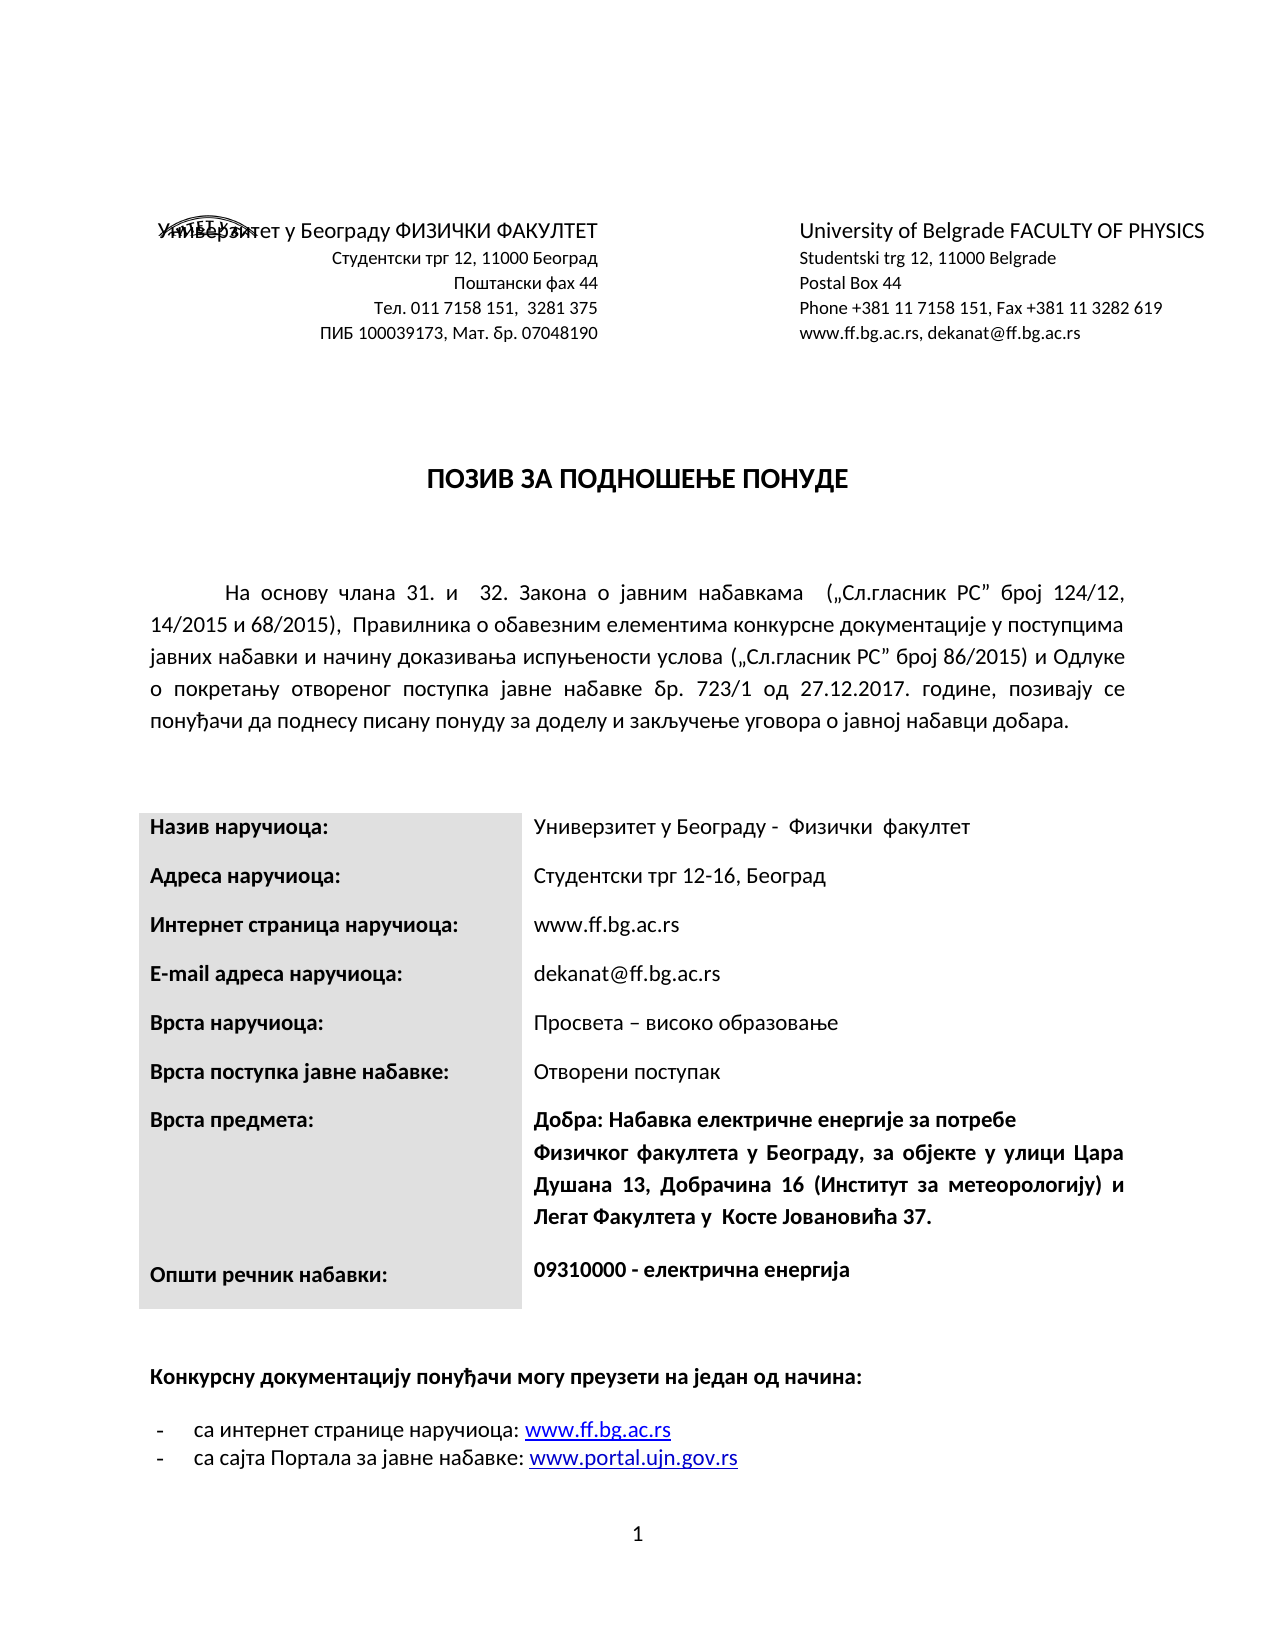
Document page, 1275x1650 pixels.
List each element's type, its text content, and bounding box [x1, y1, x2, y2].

table_header Назив наручиоца: [139, 813, 522, 861]
text Конкурсну документацију понуђачи могу преузети на један од начина: [150, 1362, 1125, 1390]
table_header Универзитет у Београду - Физички факултет [522, 813, 1136, 861]
table_cell Студентски трг 12-16, Београд [522, 861, 1136, 910]
list са сајта Портала за јавне набавкe: www.portal.ujn.gov.rs [156, 1443, 1125, 1471]
table_cell www.ff.bg.ac.rs [522, 910, 1136, 959]
table_cell Добра: Набавка електричне енергије за потребе Физичког факултета у Београду, за објекте у улици Цара Душана 13, Добрачина 16 (Институт за метеорологију) и Легат Факултета у Косте Јовановића 37. 09310000 - електрична енергија [522, 1106, 1136, 1309]
list са интернет странице наручиоца: www.ff.bg.ac.rs [156, 1415, 1125, 1443]
table_cell Врста поступка јавне набавке: [139, 1057, 522, 1106]
table_cell Адреса наручиоца: [139, 861, 522, 910]
table_cell Врста предмета: Општи речник набавки: [139, 1106, 522, 1309]
text На основу члана 31. и 32. Закона о јавним набавкама („Сл.гласник РС” број 124/12, 14/2015 и 68/2015), Правилника о обавезним елементима конкурсне документације у поступцима јавних набавки и начину доказивања испуњености услова („Сл.гласник РС” број 86/2015) и Одлуке о покретању отвореног поступка јавне набавке бр. 723/1 од 27.12.2017. године, позивају се понуђачи да поднесу писану понуду за доделу и закључење уговора о јавној набавци добара. [150, 578, 1125, 734]
table_cell Врста наручиоца: [139, 1008, 522, 1057]
table_cell Отворени поступак [522, 1057, 1136, 1106]
table_cell Интернет страница наручиоца: [139, 910, 522, 959]
table_cell Просвета – високо образовање [522, 1008, 1136, 1057]
table_cell Е-mail адреса наручиоца: [139, 959, 522, 1008]
text ПОЗИВ ЗА ПОДНОШЕЊЕ ПОНУДЕ [150, 460, 1125, 496]
table_cell dekanat@ff.bg.ac.rs [522, 959, 1136, 1008]
